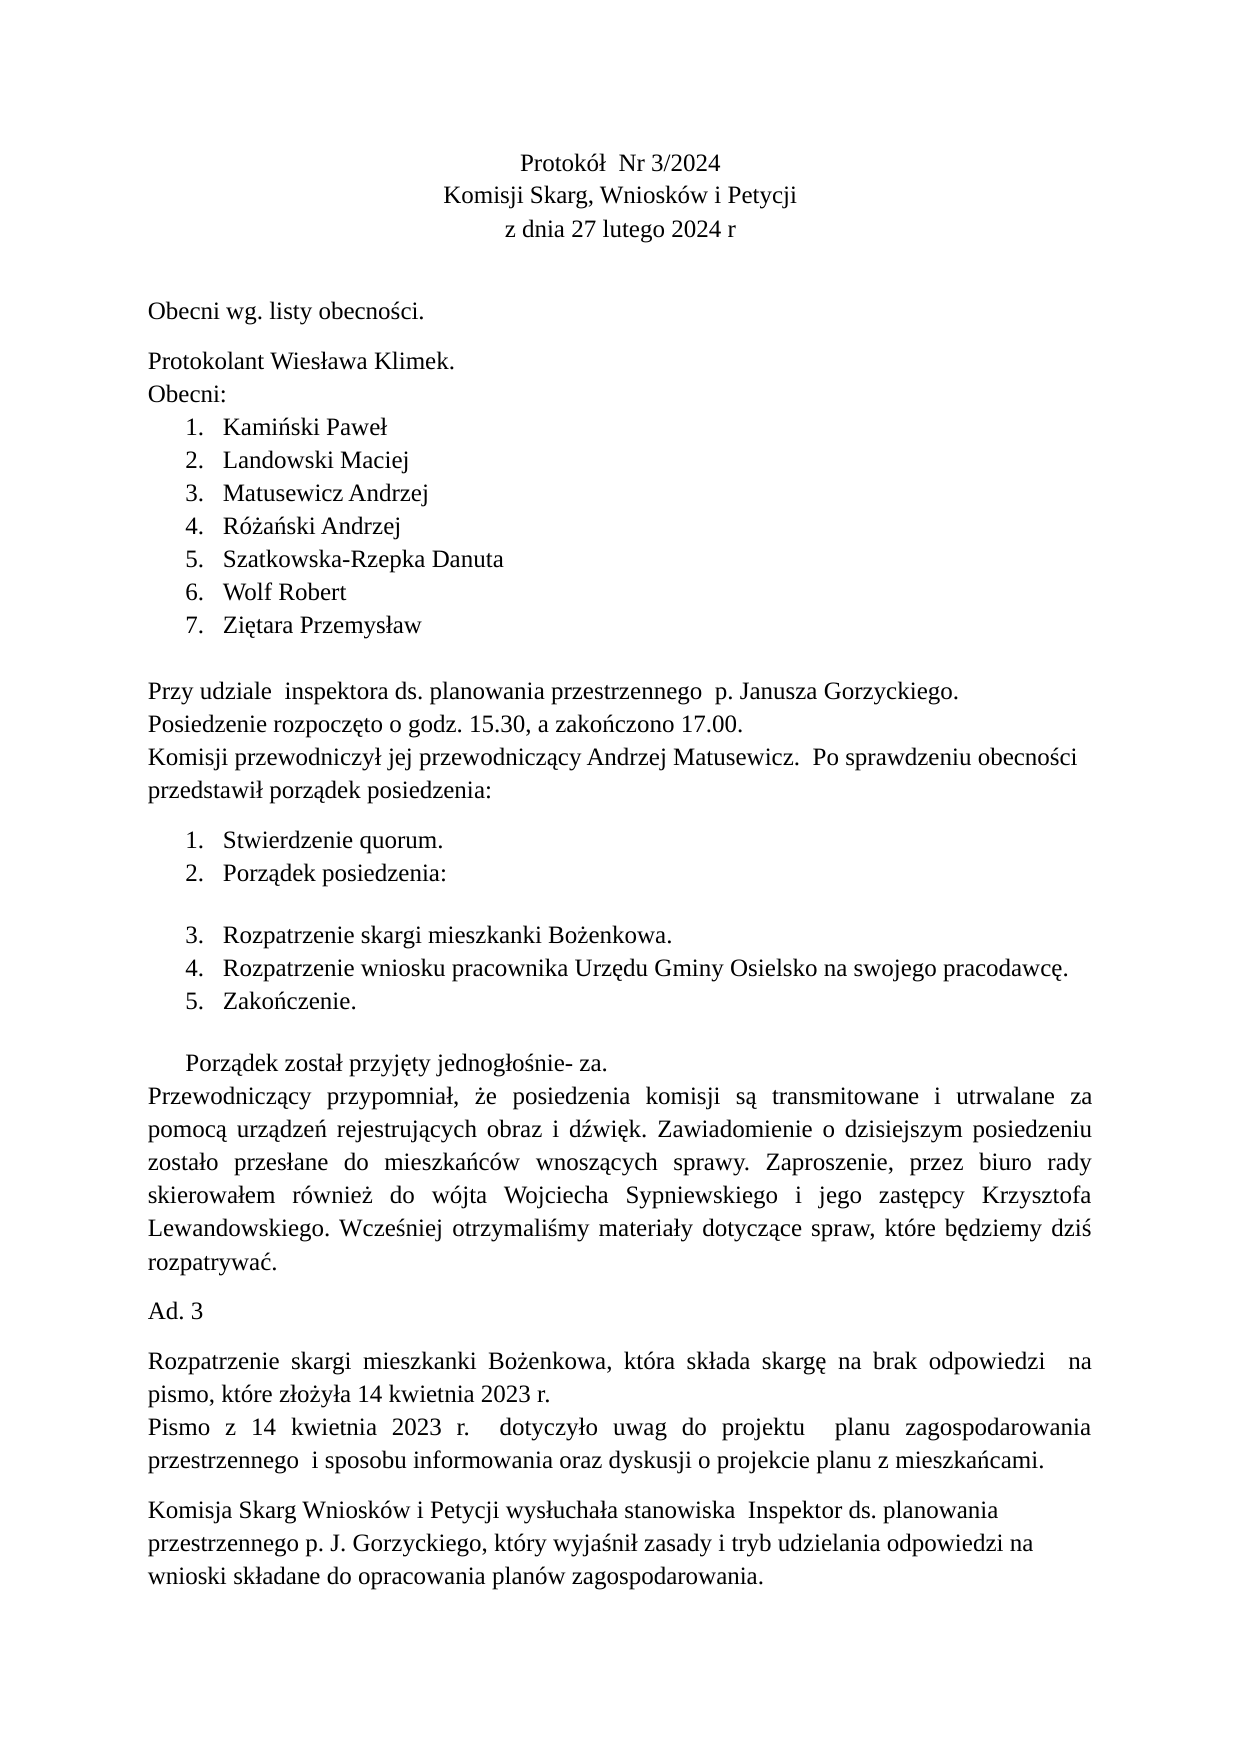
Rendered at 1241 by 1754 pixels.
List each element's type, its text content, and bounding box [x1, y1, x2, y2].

text Ad. 3 [148, 1296, 1093, 1325]
text Obecni wg. listy obecności. [148, 263, 1093, 325]
text Obecni: [148, 379, 1093, 408]
list Szatkowska-Rzepka Danuta [185, 544, 1093, 573]
list Stwierdzenie quorum. [185, 825, 1093, 854]
text Komisja Skarg Wniosków i Petycji wysłuchała stanowiska Inspektor ds. planowania przestrzennego p. J. Gorzyckiego, który wyjaśnił zasady i tryb udzielania odpowiedzi na wnioski składane do opracowania planów zagospodarowania. [148, 1495, 1093, 1589]
list Ziętara Przemysław [185, 610, 1093, 639]
text Przewodniczący przypomniał, że posiedzenia komisji są transmitowane i utrwalane za pomocą urządzeń rejestrujących obraz i dźwięk. Zawiadomienie o dzisiejszym posiedzeniu zostało przesłane do mieszkańców wnoszących sprawy. Zaproszenie, przez biuro rady skierowałem również do wójta Wojciecha Sypniewskiego i jego zastępcy Krzysztofa Lewandowskiego. Wcześniej otrzymaliśmy materiały dotyczące spraw, które będziemy dziś rozpatrywać. [148, 1081, 1093, 1275]
list Rozpatrzenie wniosku pracownika Urzędu Gminy Osielsko na swojego pracodawcę. [185, 953, 1093, 982]
list Rozpatrzenie skargi mieszkanki Bożenkowa. [185, 920, 1093, 949]
text Protokół Nr 3/2024 [148, 148, 1093, 176]
list Porządek posiedzenia: [185, 858, 1093, 887]
text Porządek został przyjęty jednogłośnie- za. [185, 1048, 1093, 1077]
list Zakończenie. [185, 986, 1093, 1015]
text Rozpatrzenie skargi mieszkanki Bożenkowa, która składa skargę na brak odpowiedzi na pismo, które złożyła 14 kwietnia 2023 r. Pismo z 14 kwietnia 2023 r. dotyczyło uwag do projektu planu zagospodarowania przestrzennego i sposobu informowania oraz dyskusji o projekcie planu z mieszkańcami. [148, 1346, 1093, 1474]
text Komisji Skarg, Wniosków i Petycji z dnia 27 lutego 2024 r [148, 181, 1093, 242]
list Kamiński Paweł [185, 412, 1093, 441]
list Różański Andrzej [185, 511, 1093, 540]
text Przy udziale inspektora ds. planowania przestrzennego p. Janusza Gorzyckiego. Posiedzenie rozpoczęto o godz. 15.30, a zakończono 17.00. [148, 676, 1093, 738]
text Protokolant Wiesława Klimek. [148, 346, 1093, 375]
list Wolf Robert [185, 577, 1093, 606]
list Landowski Maciej [185, 445, 1093, 474]
list Matusewicz Andrzej [185, 478, 1093, 507]
text Komisji przewodniczył jej przewodniczący Andrzej Matusewicz. Po sprawdzeniu obecności przedstawił porządek posiedzenia: [148, 742, 1093, 804]
